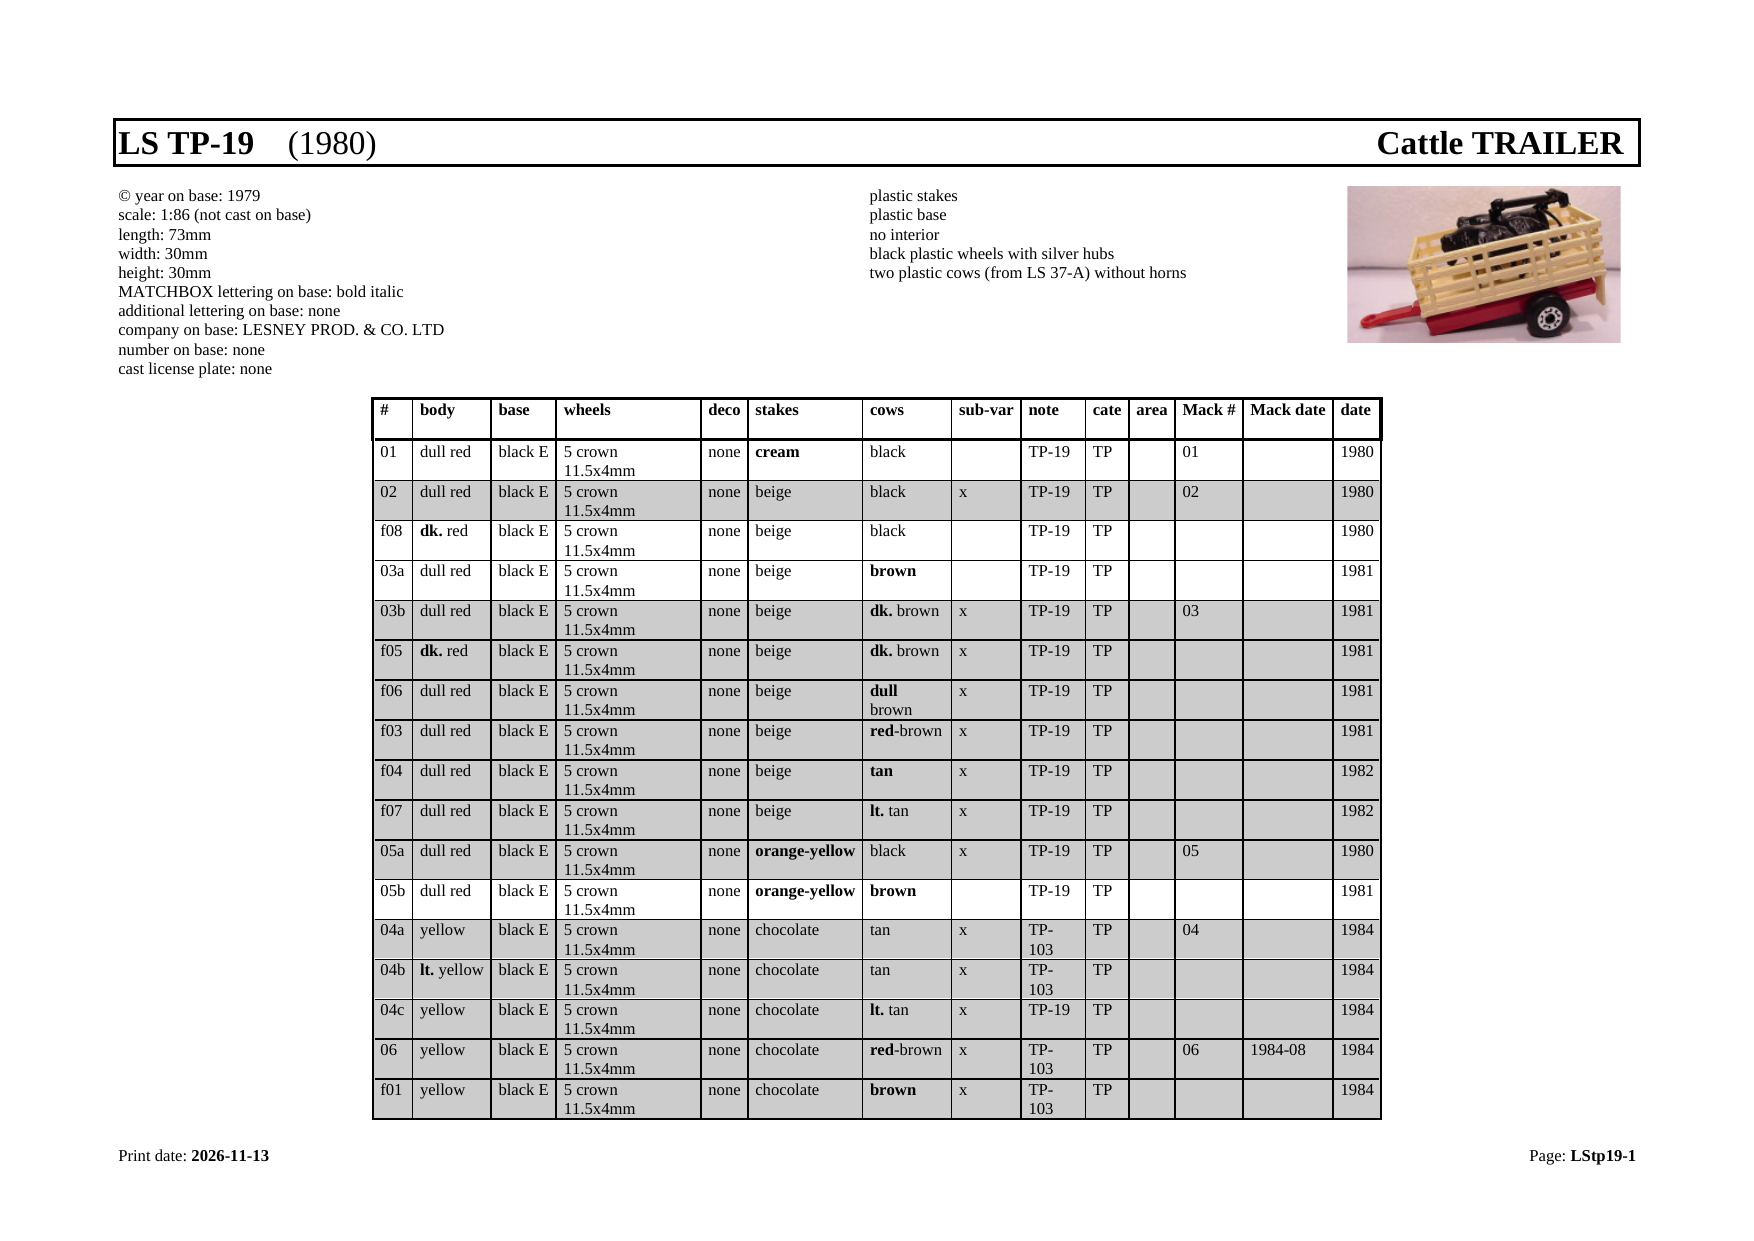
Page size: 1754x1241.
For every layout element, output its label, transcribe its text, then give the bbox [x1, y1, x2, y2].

table_cell [952, 561, 1020, 599]
table_cell 5 crown 11.5x4mm [557, 920, 700, 958]
table_cell cream [749, 441, 862, 480]
table_cell 06 [374, 1038, 412, 1078]
table_cell beige [749, 761, 862, 799]
table_cell 5 crown 11.5x4mm [557, 601, 700, 639]
table_cell TP [1086, 481, 1128, 520]
table_cell [1244, 960, 1332, 998]
table_cell 5 crown 11.5x4mm [557, 880, 700, 919]
table_cell [1130, 681, 1174, 719]
table_cell TP [1086, 920, 1128, 958]
table_cell dull red [413, 721, 490, 759]
table_cell 1981 [1334, 560, 1380, 599]
table_cell 04c [374, 999, 412, 1038]
table_cell black E [492, 841, 555, 879]
table_cell dk. red [413, 521, 490, 559]
table_header base [492, 400, 555, 438]
table_header sub-var [952, 400, 1020, 438]
table_cell tan [863, 920, 951, 958]
table_cell 1984-08 [1244, 1040, 1332, 1078]
table_cell TP-103 [1022, 960, 1085, 998]
table_cell f04 [374, 759, 412, 799]
table_cell beige [749, 521, 862, 559]
table_cell beige [749, 801, 862, 839]
table_cell 1980 [1334, 480, 1380, 520]
table_cell none [702, 601, 747, 639]
table_cell black E [492, 920, 555, 958]
table_cell x [952, 1080, 1020, 1118]
table_cell 1984 [1334, 959, 1380, 998]
table_cell black [863, 841, 951, 879]
table_header note [1022, 400, 1085, 438]
table_cell TP-19 [1022, 521, 1085, 559]
table_cell [1130, 880, 1174, 919]
table_cell lt. tan [863, 801, 951, 839]
table_cell f06 [374, 679, 412, 719]
text LS TP-19 (1980) Cattle TRAILER [116, 121, 1638, 164]
table_cell 02 [1176, 481, 1242, 520]
table_cell [1244, 481, 1332, 520]
table_cell orange-yellow [749, 841, 862, 879]
table_cell none [702, 960, 747, 998]
table_cell 5 crown 11.5x4mm [557, 641, 700, 679]
table_cell 01 [374, 438, 412, 480]
table_cell brown [863, 561, 951, 599]
table_cell TP [1086, 880, 1128, 919]
table_cell f07 [374, 799, 412, 839]
table_cell 04 [1176, 920, 1242, 958]
table_cell none [702, 1040, 747, 1078]
table_cell dull red [413, 841, 490, 879]
table_cell f03 [374, 719, 412, 759]
table_cell [1176, 761, 1242, 799]
table_cell [1176, 1000, 1242, 1038]
table_cell 06 [1176, 1040, 1242, 1078]
table_cell dull red [413, 801, 490, 839]
table_cell black [863, 481, 951, 520]
table_cell dull red [413, 681, 490, 719]
table_cell x [952, 960, 1020, 998]
table_cell 5 crown 11.5x4mm [557, 1080, 700, 1118]
table_cell brown [863, 1080, 951, 1118]
table_cell TP-19 [1022, 841, 1085, 879]
table_cell [1244, 1080, 1332, 1118]
table_cell TP-19 [1022, 481, 1085, 520]
table_cell dk. brown [863, 601, 951, 639]
table_cell 1984 [1334, 999, 1380, 1038]
table_cell [1244, 561, 1332, 599]
table_cell [1244, 641, 1332, 679]
table_header © year on base: 1979 scale: 1:86 (not cast on base) length: 73mm width: 30mm height: 30mm MATCHBOX lettering on base: bold italic additional lettering on base: none company on base: LESNEY PROD. & CO. LTD number on base: none cast license plate: none [118, 186, 869, 378]
table_cell 01 [1176, 441, 1242, 480]
table_cell none [702, 761, 747, 799]
table_cell 5 crown 11.5x4mm [557, 841, 700, 879]
table_cell TP [1086, 561, 1128, 599]
table_cell none [702, 801, 747, 839]
table_cell beige [749, 721, 862, 759]
table_cell TP-103 [1022, 1040, 1085, 1078]
table_cell TP-19 [1022, 561, 1085, 599]
table_cell TP-19 [1022, 601, 1085, 639]
table_cell [952, 441, 1020, 480]
table_cell tan [863, 960, 951, 998]
table_cell 5 crown 11.5x4mm [557, 521, 700, 559]
table_cell 5 crown 11.5x4mm [557, 441, 700, 480]
table_cell 04a [374, 919, 412, 958]
table_cell red-brown [863, 1040, 951, 1078]
table_cell [1244, 601, 1332, 639]
table_cell x [952, 761, 1020, 799]
table_cell none [702, 481, 747, 520]
table_header cows [863, 400, 951, 438]
table_cell chocolate [749, 920, 862, 958]
table_cell [1130, 601, 1174, 639]
table_cell TP-19 [1022, 761, 1085, 799]
table_cell [1244, 681, 1332, 719]
table_cell [1244, 521, 1332, 559]
table_cell TP [1086, 841, 1128, 879]
table_cell TP-19 [1022, 681, 1085, 719]
table_cell 5 crown 11.5x4mm [557, 1040, 700, 1078]
table_cell x [952, 1040, 1020, 1078]
table_cell TP-19 [1022, 641, 1085, 679]
table_cell [1130, 1040, 1174, 1078]
table_cell 1982 [1334, 759, 1380, 799]
table_cell [1244, 880, 1332, 919]
table_cell black E [492, 880, 555, 919]
table_cell TP [1086, 681, 1128, 719]
table_cell none [702, 1080, 747, 1118]
table_cell TP-103 [1022, 920, 1085, 958]
table_cell beige [749, 641, 862, 679]
table_cell 1982 [1334, 799, 1380, 839]
table_cell [1176, 880, 1242, 919]
table_cell TP [1086, 960, 1128, 998]
table_cell black E [492, 960, 555, 998]
table_cell 5 crown 11.5x4mm [557, 801, 700, 839]
table_cell beige [749, 561, 862, 599]
table_cell none [702, 521, 747, 559]
table_header cate [1086, 400, 1128, 438]
table_cell [1244, 801, 1332, 839]
table_cell 05 [1176, 841, 1242, 879]
table_cell black E [492, 1040, 555, 1078]
table_cell black E [492, 481, 555, 520]
table_cell dk. red [413, 641, 490, 679]
table_cell 5 crown 11.5x4mm [557, 761, 700, 799]
table_cell TP-19 [1022, 801, 1085, 839]
table_cell x [952, 481, 1020, 520]
table_cell yellow [413, 920, 490, 958]
table_cell [1130, 1000, 1174, 1038]
table_cell [1176, 641, 1242, 679]
table_cell red-brown [863, 721, 951, 759]
table_cell black E [492, 1000, 555, 1038]
table_cell chocolate [749, 960, 862, 998]
table_cell dull red [413, 441, 490, 480]
table_cell f05 [374, 639, 412, 679]
table_cell 1980 [1334, 441, 1380, 480]
table_cell 1984 [1334, 1038, 1380, 1078]
table_cell yellow [413, 1080, 490, 1118]
table_cell TP [1086, 1080, 1128, 1118]
table_cell dull red [413, 601, 490, 639]
table_cell 05a [374, 839, 412, 879]
table_cell x [952, 681, 1020, 719]
table_cell 1981 [1334, 719, 1380, 759]
table_cell [952, 521, 1020, 559]
table_cell dull brown [863, 681, 951, 719]
table_cell 5 crown 11.5x4mm [557, 721, 700, 759]
table_cell [1130, 761, 1174, 799]
table_cell 03b [374, 600, 412, 639]
table_cell 5 crown 11.5x4mm [557, 960, 700, 998]
table_header body [413, 400, 490, 438]
table_header plastic stakes plastic base no interior black plastic wheels with silver hubs two plastic cows (from LS 37-A) without horns [869, 186, 1245, 378]
table_cell [1176, 681, 1242, 719]
table_header area [1130, 400, 1174, 438]
table_header # [374, 400, 412, 438]
table_cell black [863, 521, 951, 559]
table_cell TP [1086, 641, 1128, 679]
table_cell beige [749, 681, 862, 719]
table_cell 03a [374, 560, 412, 599]
table_cell 1981 [1334, 639, 1380, 679]
table_cell f01 [374, 1078, 412, 1118]
table_cell chocolate [749, 1080, 862, 1118]
table_cell x [952, 1000, 1020, 1038]
table_cell 1980 [1334, 839, 1380, 879]
table_header [1245, 186, 1621, 378]
table_cell 1981 [1334, 679, 1380, 719]
table_cell chocolate [749, 1000, 862, 1038]
table_cell black E [492, 801, 555, 839]
table_cell [1130, 841, 1174, 879]
table_cell 5 crown 11.5x4mm [557, 481, 700, 520]
table_cell TP [1086, 721, 1128, 759]
table_cell TP-103 [1022, 1080, 1085, 1118]
table_cell dull red [413, 880, 490, 919]
table_cell beige [749, 601, 862, 639]
table_cell black E [492, 441, 555, 480]
table_cell TP [1086, 441, 1128, 480]
table_cell [1176, 521, 1242, 559]
table_cell [1176, 561, 1242, 599]
table_cell 1984 [1334, 1078, 1380, 1118]
table_cell TP [1086, 1040, 1128, 1078]
table_cell 5 crown 11.5x4mm [557, 1000, 700, 1038]
table_cell [1244, 441, 1332, 480]
table_cell dull red [413, 761, 490, 799]
table_cell x [952, 841, 1020, 879]
table_cell black E [492, 641, 555, 679]
table_cell beige [749, 481, 862, 520]
table_cell x [952, 601, 1020, 639]
table_cell 5 crown 11.5x4mm [557, 561, 700, 599]
table_cell black E [492, 601, 555, 639]
table_cell TP [1086, 761, 1128, 799]
table_cell [1130, 1080, 1174, 1118]
table_cell dk. brown [863, 641, 951, 679]
table_cell none [702, 920, 747, 958]
table_cell 1984 [1334, 919, 1380, 958]
table_cell [1244, 1000, 1332, 1038]
table_cell black E [492, 721, 555, 759]
table_cell [1130, 920, 1174, 958]
table_cell TP [1086, 801, 1128, 839]
table_cell none [702, 1000, 747, 1038]
table_cell TP-19 [1022, 441, 1085, 480]
table_cell none [702, 441, 747, 480]
table_cell [1176, 721, 1242, 759]
table_cell [1130, 721, 1174, 759]
table_cell x [952, 721, 1020, 759]
table_cell [1244, 761, 1332, 799]
table_cell black E [492, 521, 555, 559]
table_cell black E [492, 1080, 555, 1118]
table_cell [1244, 841, 1332, 879]
table_cell 1981 [1334, 600, 1380, 639]
table_cell black E [492, 681, 555, 719]
table_cell black [863, 441, 951, 480]
table_cell 03 [1176, 601, 1242, 639]
table_cell none [702, 681, 747, 719]
table_cell 02 [374, 480, 412, 520]
table_cell 05b [374, 879, 412, 919]
table_header deco [702, 400, 747, 438]
table_cell brown [863, 880, 951, 919]
table_cell [1130, 561, 1174, 599]
table_cell [1244, 920, 1332, 958]
table_cell TP-19 [1022, 880, 1085, 919]
table_cell dull red [413, 481, 490, 520]
table_cell 5 crown 11.5x4mm [557, 681, 700, 719]
table_cell 1980 [1334, 520, 1380, 559]
table_cell yellow [413, 1000, 490, 1038]
table_cell [1176, 1080, 1242, 1118]
table_cell [1130, 801, 1174, 839]
table_cell [952, 880, 1020, 919]
table_cell dull red [413, 561, 490, 599]
table_cell [1130, 481, 1174, 520]
table_cell none [702, 721, 747, 759]
table_cell f08 [374, 520, 412, 559]
table_cell lt. tan [863, 1000, 951, 1038]
table_cell 1981 [1334, 879, 1380, 919]
table_cell 04b [374, 959, 412, 998]
table_cell x [952, 641, 1020, 679]
table_cell none [702, 641, 747, 679]
table_header Mack # [1176, 400, 1242, 438]
table_header Mack date [1244, 400, 1332, 438]
table_cell [1130, 441, 1174, 480]
table_cell none [702, 561, 747, 599]
table_cell [1176, 960, 1242, 998]
table_cell [1176, 801, 1242, 839]
table_cell x [952, 801, 1020, 839]
table_header stakes [749, 400, 862, 438]
table_cell TP-19 [1022, 1000, 1085, 1038]
table_cell none [702, 880, 747, 919]
table_cell [1130, 521, 1174, 559]
table_cell black E [492, 561, 555, 599]
table_header date [1334, 400, 1379, 438]
table_cell none [702, 841, 747, 879]
table_cell [1244, 721, 1332, 759]
table_cell chocolate [749, 1040, 862, 1078]
table_cell [1130, 641, 1174, 679]
table_cell yellow [413, 1040, 490, 1078]
table_cell TP [1086, 521, 1128, 559]
table_cell lt. yellow [413, 960, 490, 998]
table_cell [1130, 960, 1174, 998]
table_cell TP [1086, 1000, 1128, 1038]
table_cell black E [492, 761, 555, 799]
table_cell orange-yellow [749, 880, 862, 919]
table_cell TP-19 [1022, 721, 1085, 759]
table_header wheels [557, 400, 700, 438]
table_cell x [952, 920, 1020, 958]
table_cell tan [863, 761, 951, 799]
table_cell TP [1086, 601, 1128, 639]
